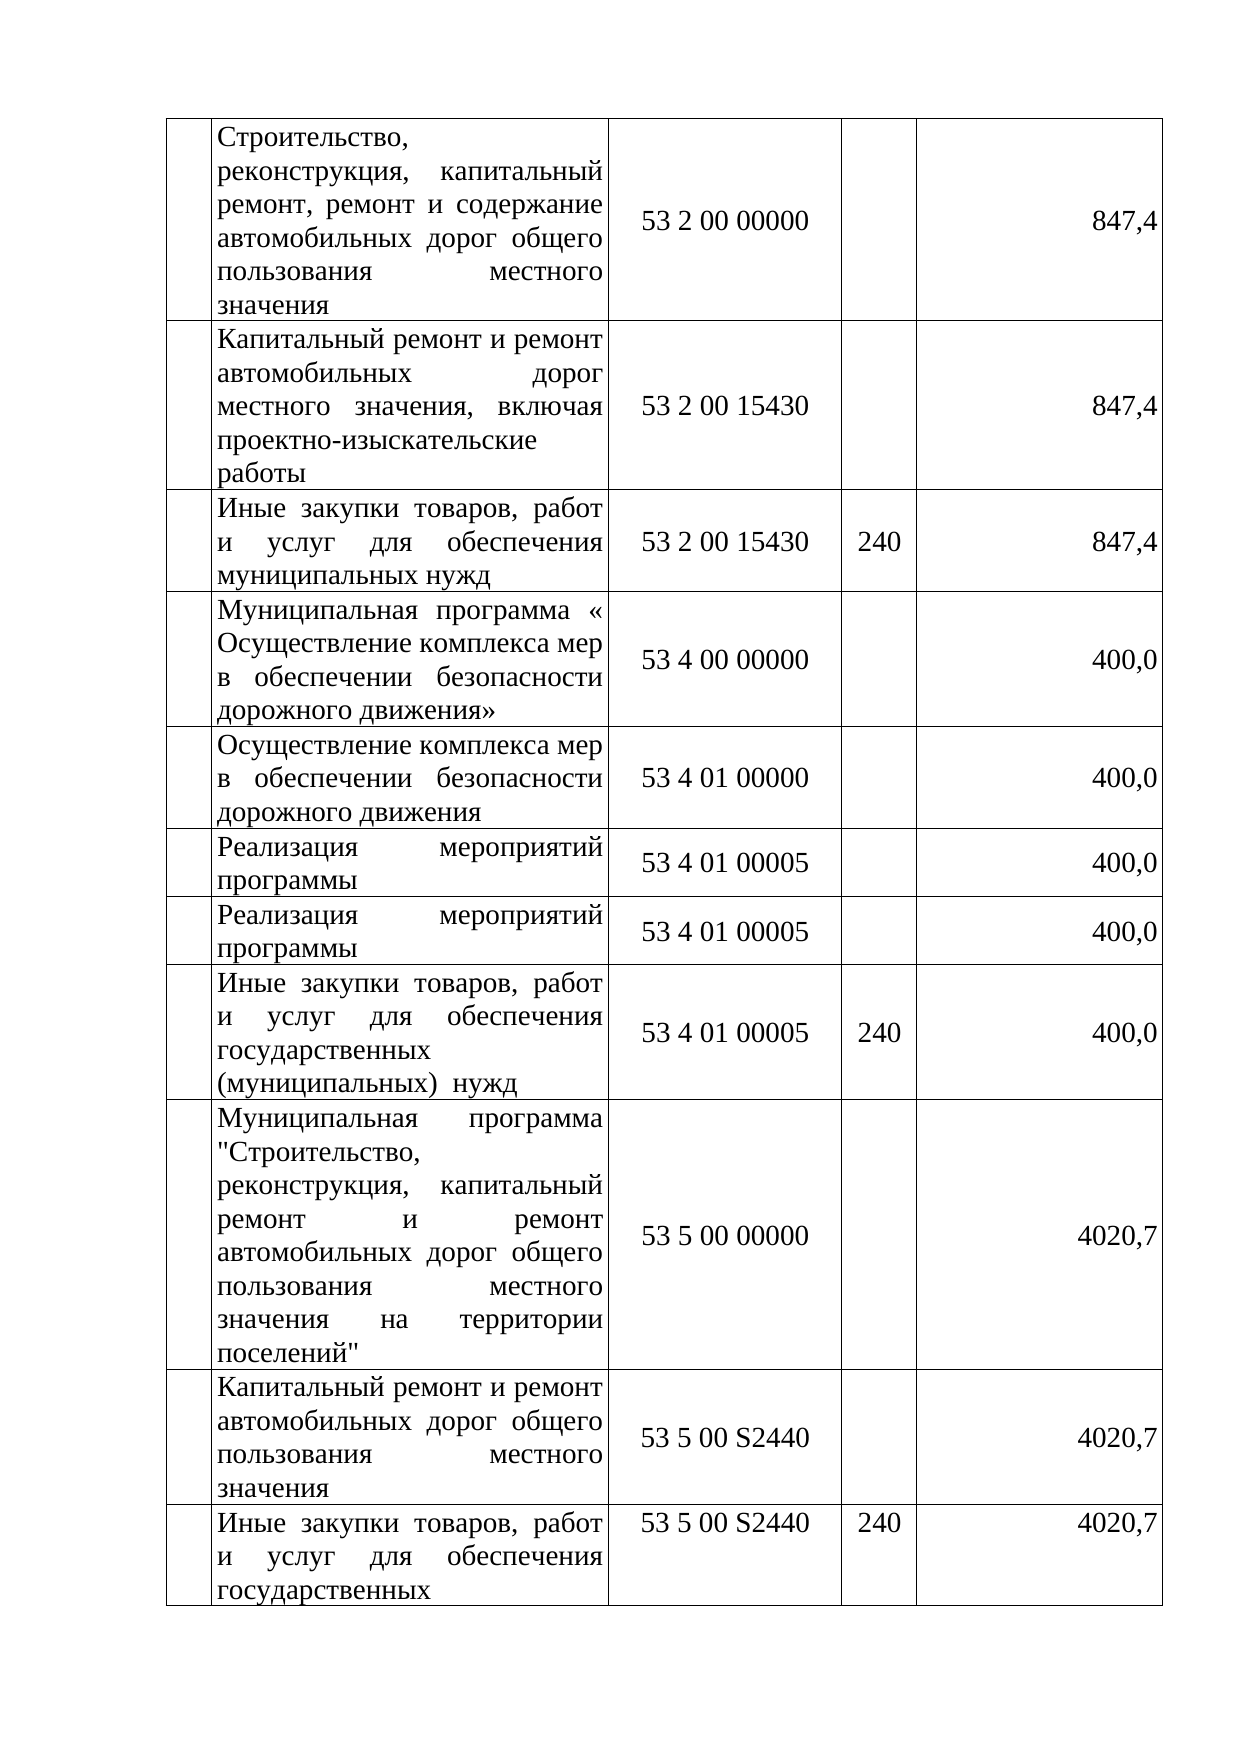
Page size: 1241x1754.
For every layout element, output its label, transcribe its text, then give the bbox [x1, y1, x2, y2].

table_cell Осуществление комплекса мер в обеспечении безопасности дорожного движения [212, 727, 608, 828]
table_cell [842, 1370, 916, 1504]
table_cell 53 4 01 00005 [609, 897, 841, 964]
table_cell 53 4 01 00005 [609, 965, 841, 1099]
table_cell Реализация мероприятий программы [212, 897, 608, 964]
table_cell 400,0 [917, 829, 1162, 896]
table_cell 4020,7 [917, 1100, 1162, 1368]
table_cell 4020,7 [917, 1505, 1162, 1605]
table_cell [167, 829, 211, 896]
table_cell [167, 1100, 211, 1368]
table_cell 400,0 [917, 727, 1162, 828]
table_cell [842, 1100, 916, 1368]
table_cell 53 5 00 00000 [609, 1100, 841, 1368]
table_cell [842, 119, 916, 320]
table_cell 400,0 [917, 965, 1162, 1099]
table_cell Строительство, реконструкция, капитальный ремонт, ремонт и содержание автомобильных дорог общего пользования местного значения [212, 119, 608, 320]
table_cell Муниципальная программа « Осуществление комплекса мер в обеспечении безопасности дорожного движения» [212, 592, 608, 726]
table_cell 847,4 [917, 119, 1162, 320]
table_cell [167, 727, 211, 828]
table_cell 240 [842, 965, 916, 1099]
table_cell Капитальный ремонт и ремонт автомобильных дорог общего пользования местного значения [212, 1370, 608, 1504]
table_cell 847,4 [917, 321, 1162, 489]
table_cell [842, 727, 916, 828]
table_cell 53 5 00 S2440 [609, 1370, 841, 1504]
table_cell [167, 321, 211, 489]
table_cell 847,4 [917, 490, 1162, 591]
table_cell [842, 592, 916, 726]
table_cell [167, 119, 211, 320]
table_cell 400,0 [917, 592, 1162, 726]
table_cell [212, 1505, 608, 1605]
table_cell [842, 829, 916, 896]
table_cell Иные закупки товаров, работ и услуг для обеспечения государственных (муниципальных) нужд [212, 965, 608, 1099]
table_cell Капитальный ремонт и ремонт автомобильных дорог местного значения, включая проектно-изыскательские работы [212, 321, 608, 489]
table_cell 400,0 [917, 897, 1162, 964]
table_cell 53 2 00 00000 [609, 119, 841, 320]
table_cell [167, 490, 211, 591]
table_cell 53 2 00 15430 [609, 321, 841, 489]
table_cell [842, 321, 916, 489]
table_cell 53 5 00 S2440 [609, 1505, 841, 1605]
table_cell Иные закупки товаров, работ и услуг для обеспечения муниципальных нужд [212, 490, 608, 591]
table_cell Реализация мероприятий программы [212, 829, 608, 896]
table_cell 53 4 00 00000 [609, 592, 841, 726]
table_cell 53 2 00 15430 [609, 490, 841, 591]
table_cell [167, 897, 211, 964]
table_cell 240 [842, 490, 916, 591]
table_cell [167, 965, 211, 1099]
table_cell [842, 897, 916, 964]
table_cell [167, 1505, 211, 1605]
table_cell 4020,7 [917, 1370, 1162, 1504]
table_cell Муниципальная программа "Строительство, реконструкция, капитальный ремонт и ремонт автомобильных дорог общего пользования местного значения на территории поселений" [212, 1100, 608, 1368]
table_cell 53 4 01 00005 [609, 829, 841, 896]
table_cell [167, 1370, 211, 1504]
table_cell 240 [842, 1505, 916, 1605]
table_cell [167, 592, 211, 726]
table_cell 53 4 01 00000 [609, 727, 841, 828]
